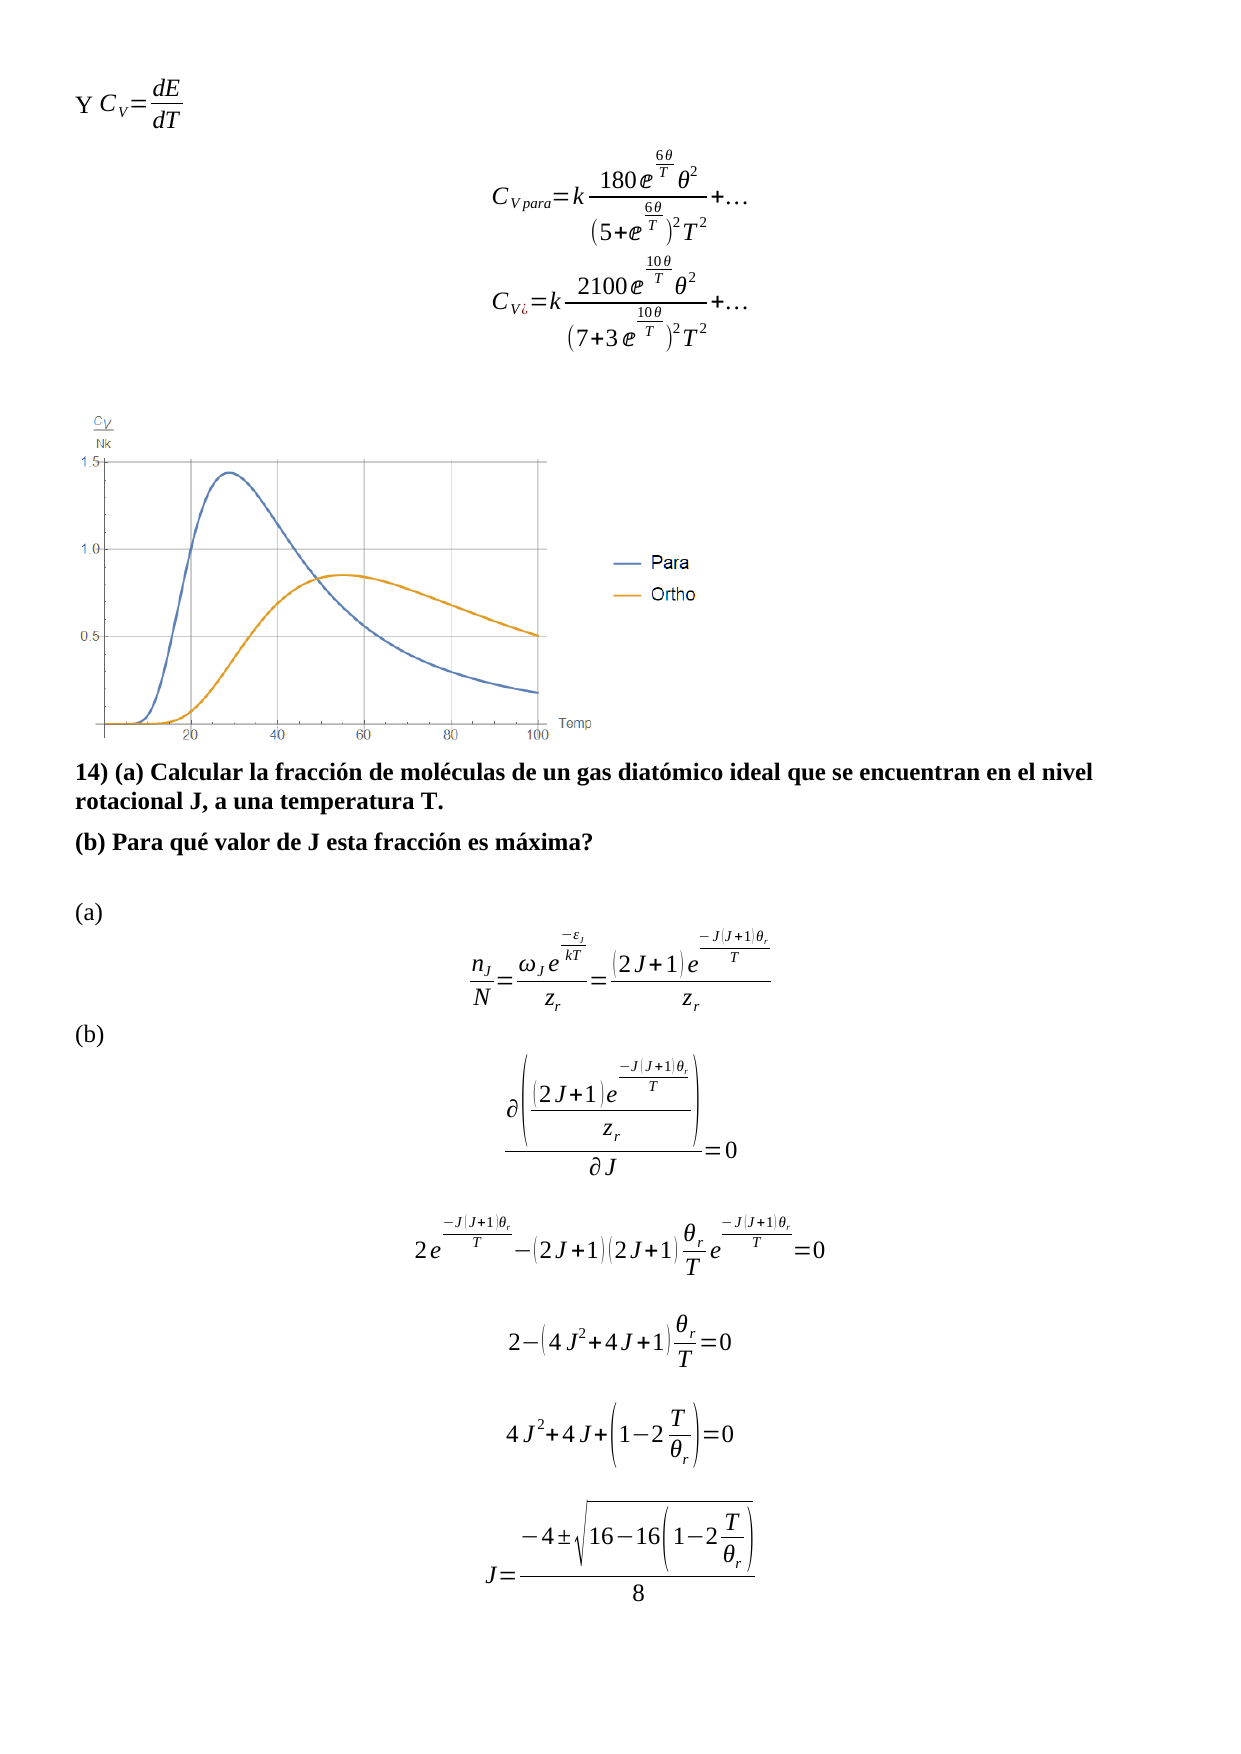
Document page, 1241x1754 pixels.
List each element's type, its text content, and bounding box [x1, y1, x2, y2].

picture [75, 399, 713, 745]
text (b) Para qué valor de J esta fracción es máxima? [75, 827, 1165, 856]
text Y [75, 75, 1165, 134]
text (b) [75, 1019, 1165, 1048]
text (a) [75, 897, 1165, 926]
text 14) (a) Calcular la fracción de moléculas de un gas diatómico ideal que se encuentran en el nivel rotacional J, a una temperatura T. [75, 757, 1165, 815]
